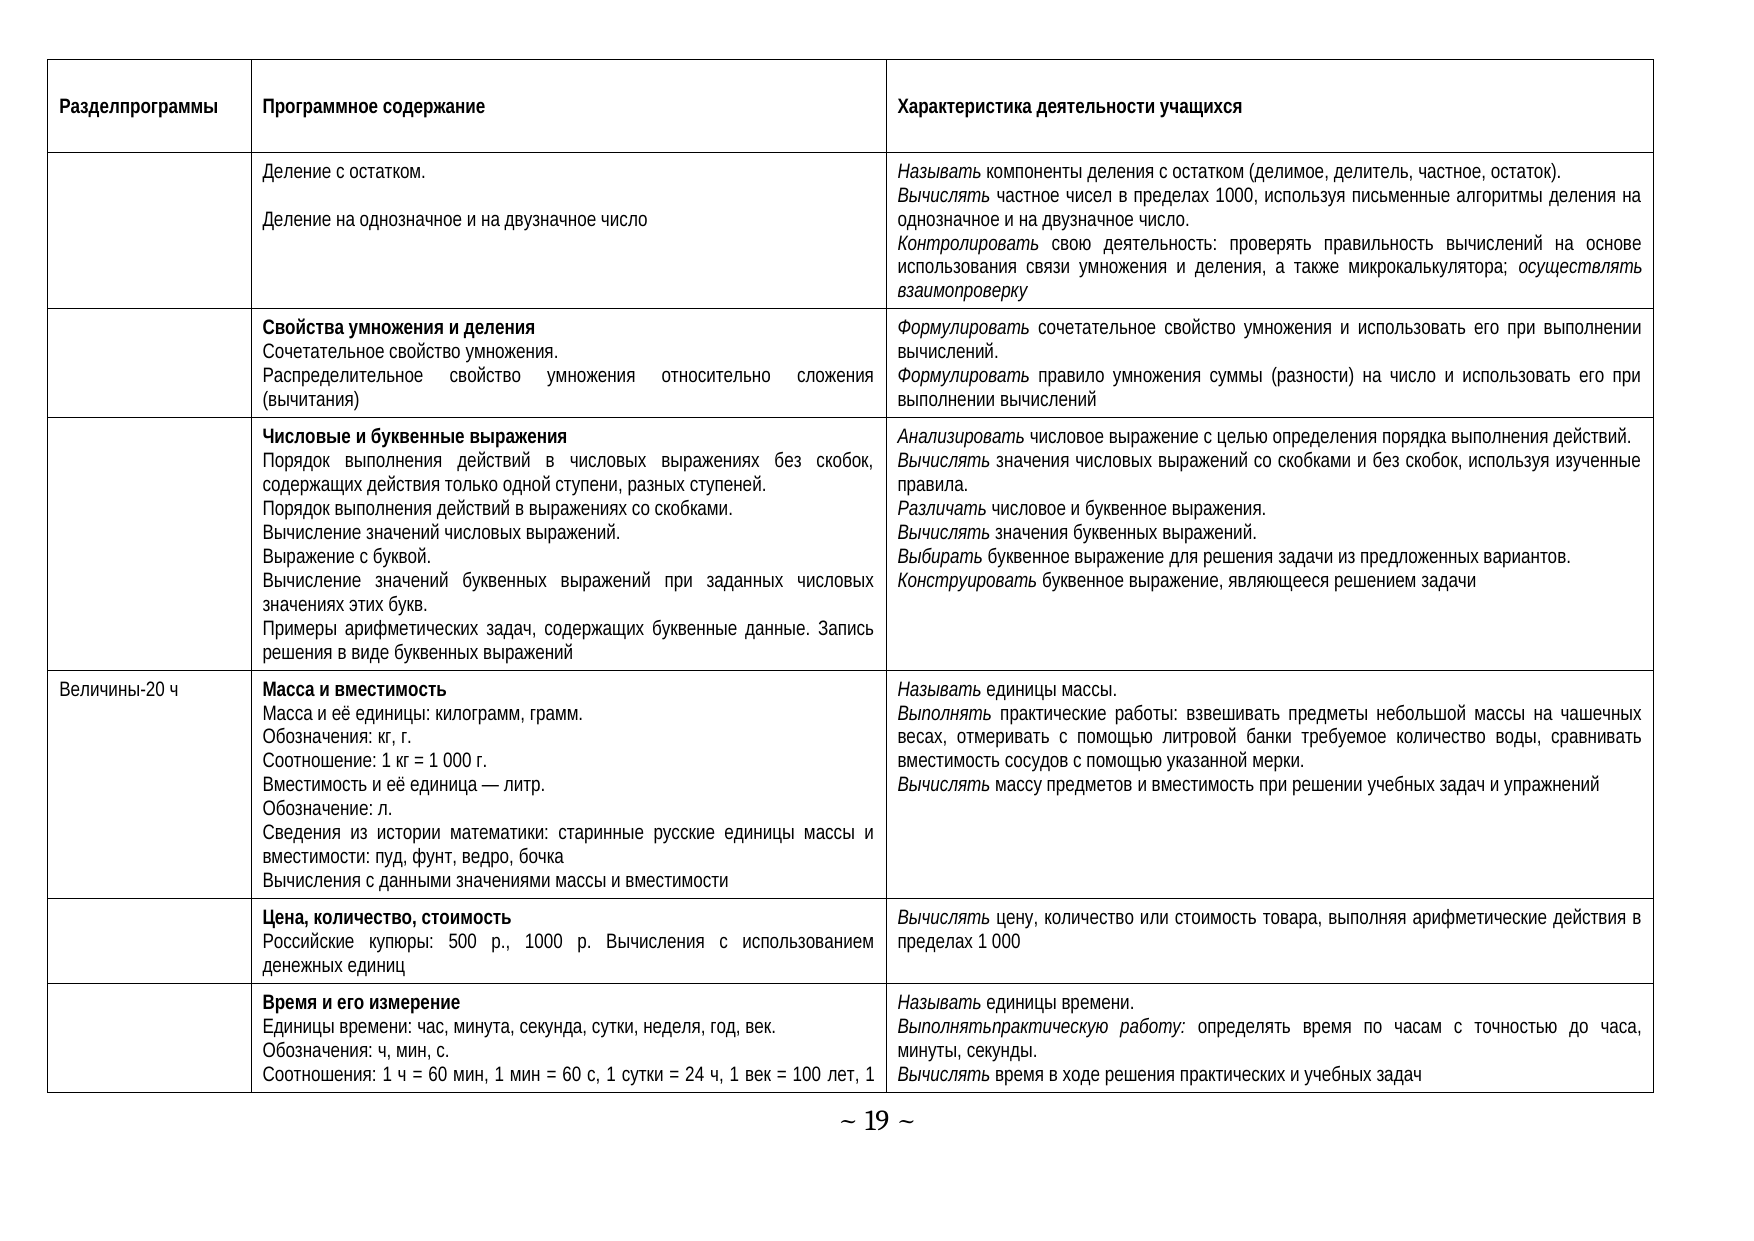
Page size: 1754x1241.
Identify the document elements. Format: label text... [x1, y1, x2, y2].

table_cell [252, 984, 886, 1092]
table_cell Свойства умножения и деления Сочетательное свойство умножения. Распределительное свойство умножения относительно сложения (вычитания) [252, 309, 886, 417]
table_header Характеристика деятельности учащихся [887, 60, 1653, 152]
table_cell Формулировать сочетательное свойство умножения и использовать его при выполнении вычислений. Формулировать правило умножения суммы (разности) на число и использовать его при выполнении вычислений [887, 309, 1653, 417]
table_header Разделпрограммы [48, 60, 251, 152]
table_cell Цена, количество, стоимость Российские купюры: 500 р., 1000 р. Вычисления с использованием денежных единиц [252, 899, 886, 983]
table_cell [252, 153, 886, 308]
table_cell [887, 153, 1653, 308]
table_cell Вычислять цену, количество или стоимость товара, выполняя арифметические действия в пределах 1 000 [887, 899, 1653, 983]
table_cell [48, 309, 251, 417]
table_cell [887, 984, 1653, 1092]
table_cell [48, 984, 251, 1092]
table_cell [48, 418, 251, 669]
table_cell Величины-20 ч [48, 671, 251, 898]
table_header Программное содержание [252, 60, 886, 152]
table_cell Анализировать числовое выражение с целью определения порядка выполнения действий. Вычислять значения числовых выражений со скобками и без скобок, используя изученные правила. Различать числовое и буквенное выражения. Вычислять значения буквенных выражений. Выбирать буквенное выражение для решения задачи из предложенных вариантов. Конструировать буквенное выражение, являющееся решением задачи [887, 418, 1653, 669]
table_cell Числовые и буквенные выражения Порядок выполнения действий в числовых выражениях без скобок, содержащих действия только одной ступени, разных ступеней. Порядок выполнения действий в выражениях со скобками. Вычисление значений числовых выражений. Выражение с буквой. Вычисление значений буквенных выражений при заданных числовых значениях этих букв. Примеры арифметических задач, содержащих буквенные данные. Запись решения в виде буквенных выражений [252, 418, 886, 669]
table_cell [48, 899, 251, 983]
table_cell Называть единицы массы. Выполнять практические работы: взвешивать предметы небольшой массы на чашечных весах, отмеривать с помощью литровой банки требуемое количество воды, сравнивать вместимость сосудов с помощью указанной мерки. Вычислять массу предметов и вместимость при решении учебных задач и упражнений [887, 671, 1653, 898]
table_cell [48, 153, 251, 308]
table_cell Масса и вместимость Масса и её единицы: килограмм, грамм. Обозначения: кг, г. Соотношение: 1 кг = 1 000 г. Вместимость и её единица — литр. Обозначение: л. Сведения из истории математики: старинные русские единицы массы и вместимости: пуд, фунт, ведро, бочка Вычисления с данными значениями массы и вместимости [252, 671, 886, 898]
